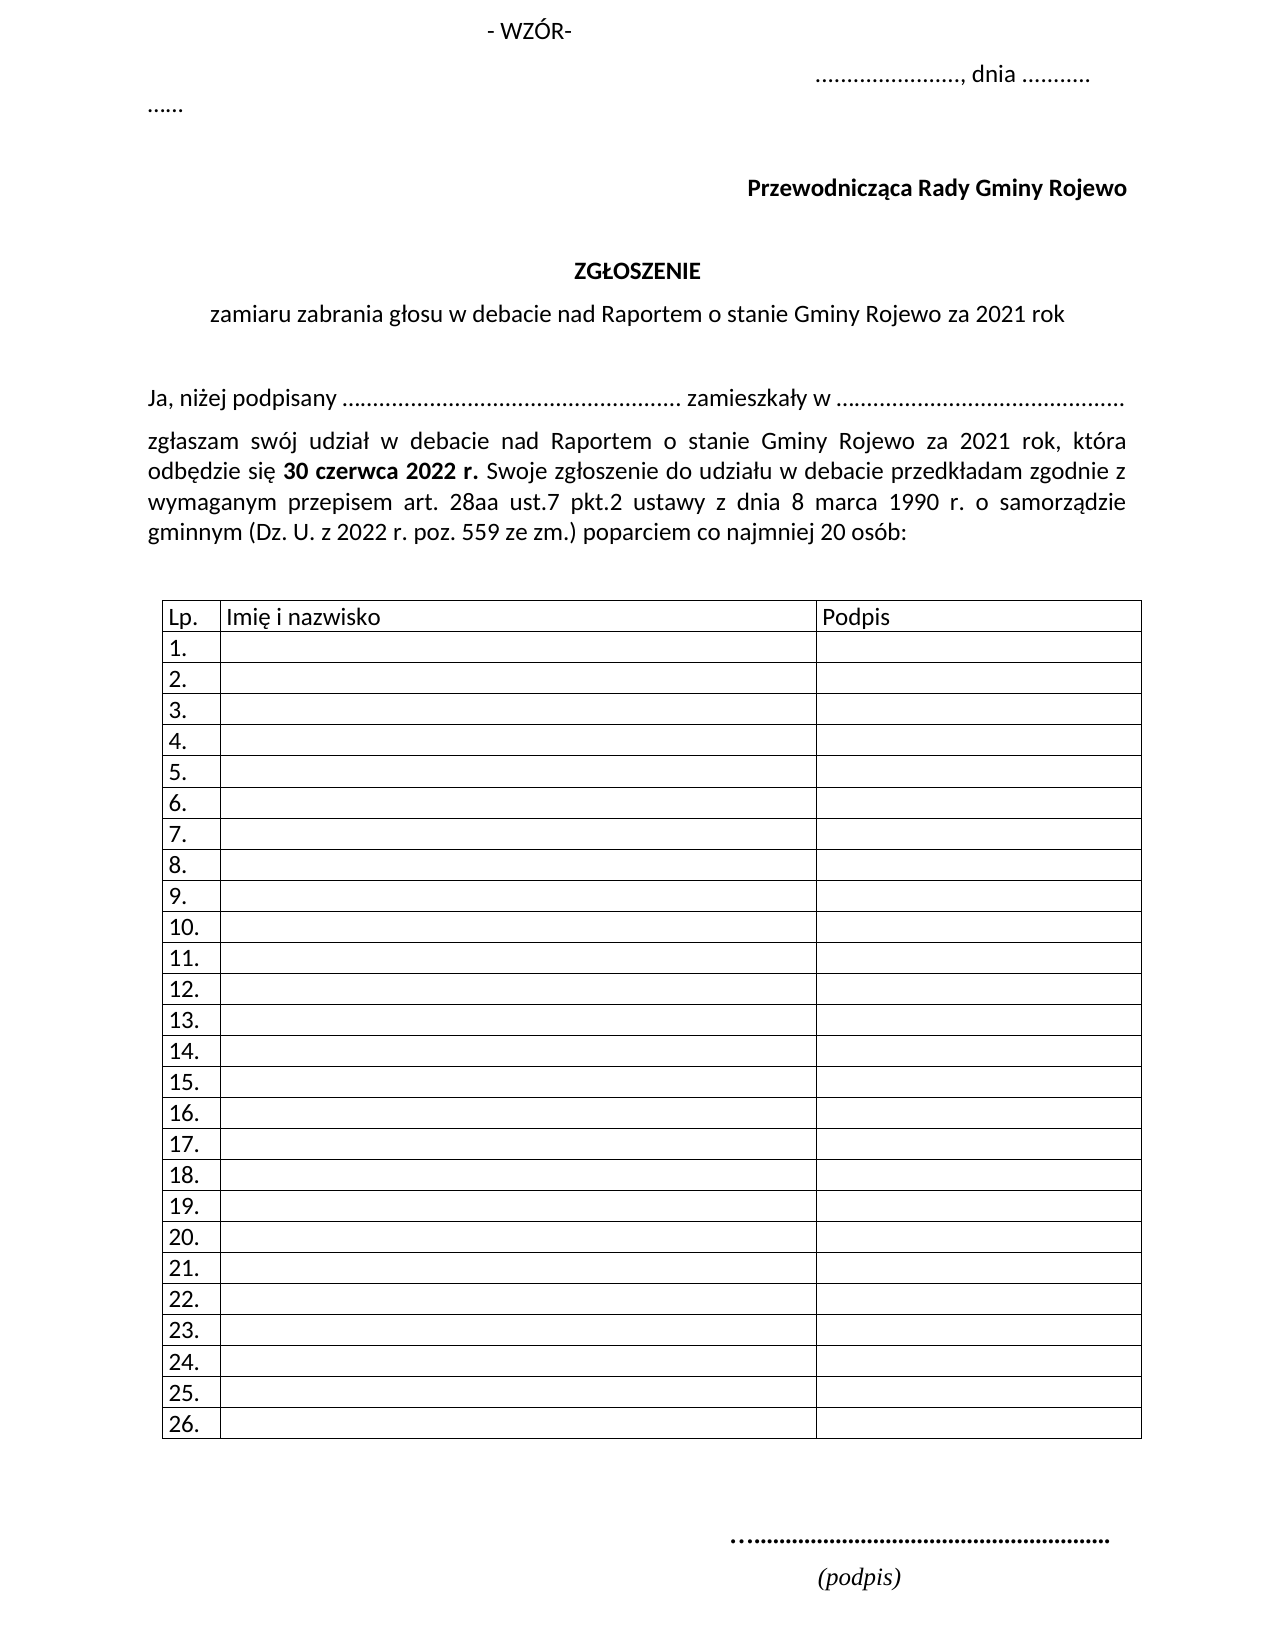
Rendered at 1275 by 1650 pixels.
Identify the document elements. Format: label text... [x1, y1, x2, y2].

table_cell [817, 943, 1141, 973]
table_cell 20. [163, 1222, 220, 1252]
text zamiaru zabrania głosu w debacie nad Raportem o stanie Gminy Rojewo za 2021 rok [148, 298, 1127, 329]
table_cell [221, 1160, 816, 1190]
table_cell [817, 725, 1141, 755]
table_cell [221, 1315, 816, 1345]
table_cell [221, 756, 816, 786]
text ......................., dnia ...........…... [148, 58, 1127, 119]
table_cell 17. [163, 1129, 220, 1159]
table_cell [817, 694, 1141, 724]
table_cell [221, 1253, 816, 1283]
table_cell [817, 912, 1141, 942]
table_cell 4. [163, 725, 220, 755]
table_cell [817, 1067, 1141, 1097]
table_cell [221, 819, 816, 848]
table_cell 8. [163, 850, 220, 879]
table_cell [817, 1377, 1141, 1407]
table_cell [221, 943, 816, 973]
table_cell [817, 632, 1141, 662]
table_cell [817, 1160, 1141, 1190]
table_cell [817, 1408, 1141, 1438]
table_cell 24. [163, 1346, 220, 1376]
table_cell [817, 1222, 1141, 1252]
table_cell [817, 1191, 1141, 1221]
table_cell 13. [163, 1005, 220, 1035]
table_cell [817, 1005, 1141, 1035]
table_cell [221, 663, 816, 693]
table_cell [221, 881, 816, 911]
table_cell [221, 912, 816, 942]
table_cell [221, 1098, 816, 1128]
table_cell [817, 1036, 1141, 1066]
table_cell 15. [163, 1067, 220, 1097]
table_cell [221, 1222, 816, 1252]
table_cell 7. [163, 819, 220, 848]
table_header Lp. [163, 601, 220, 631]
table_cell [817, 881, 1141, 911]
table_cell [817, 974, 1141, 1004]
table_cell 19. [163, 1191, 220, 1221]
table_cell [221, 725, 816, 755]
table_cell 22. [163, 1284, 220, 1314]
table_cell [817, 788, 1141, 817]
text …......................................................... [148, 1521, 1127, 1549]
table_cell [221, 1129, 816, 1159]
text Przewodnicząca Rady Gminy Rojewo [148, 172, 1127, 202]
table_cell [817, 850, 1141, 879]
table_cell 12. [163, 974, 220, 1004]
table_cell 1. [163, 632, 220, 662]
table_cell [817, 1253, 1141, 1283]
text ZGŁOSZENIE [148, 255, 1127, 286]
table_cell 5. [163, 756, 220, 786]
table_cell 6. [163, 788, 220, 817]
table_header Imię i nazwisko [221, 601, 816, 631]
table_cell 2. [163, 663, 220, 693]
table_cell [221, 1067, 816, 1097]
text Ja, niżej podpisany …................................................... zamieszkały w …........................................... [148, 382, 1127, 412]
table_header Podpis [817, 601, 1141, 631]
table_cell 14. [163, 1036, 220, 1066]
table_cell 11. [163, 943, 220, 973]
text zgłaszam swój udział w debacie nad Raportem o stanie Gminy Rojewo za 2021 rok, która odbędzie się 30 czerwca 2022 r. Swoje zgłoszenie do udziału w debacie przedkładam zgodnie z wymaganym przepisem art. 28aa ust.7 pkt.2 ustawy z dnia 8 marca 1990 r. o samorządzie gminnym (Dz. U. z 2022 r. poz. 559 ze zm.) poparciem co najmniej 20 osób: [148, 425, 1127, 547]
table_cell [817, 756, 1141, 786]
table_cell 10. [163, 912, 220, 942]
text - WZÓR- [148, 15, 1127, 45]
table_cell [221, 1191, 816, 1221]
table_cell 18. [163, 1160, 220, 1190]
text (podpis) [148, 1562, 1127, 1591]
table_cell [221, 1346, 816, 1376]
table_cell [817, 1129, 1141, 1159]
table_cell [817, 1315, 1141, 1345]
table_cell [221, 632, 816, 662]
table_cell [221, 974, 816, 1004]
table_cell [817, 1346, 1141, 1376]
table_cell 3. [163, 694, 220, 724]
table_cell [221, 1284, 816, 1314]
table_cell [221, 694, 816, 724]
table_cell 23. [163, 1315, 220, 1345]
table_cell [221, 850, 816, 879]
table_cell 25. [163, 1377, 220, 1407]
table_cell [817, 1284, 1141, 1314]
table_cell 9. [163, 881, 220, 911]
table_cell [221, 1377, 816, 1407]
table_cell [221, 1036, 816, 1066]
table_cell [221, 788, 816, 817]
table_cell 16. [163, 1098, 220, 1128]
table_cell [817, 663, 1141, 693]
table_cell [817, 819, 1141, 848]
table_cell 21. [163, 1253, 220, 1283]
table_cell [221, 1408, 816, 1438]
table_cell [221, 1005, 816, 1035]
table_cell [817, 1098, 1141, 1128]
table_cell 26. [163, 1408, 220, 1438]
